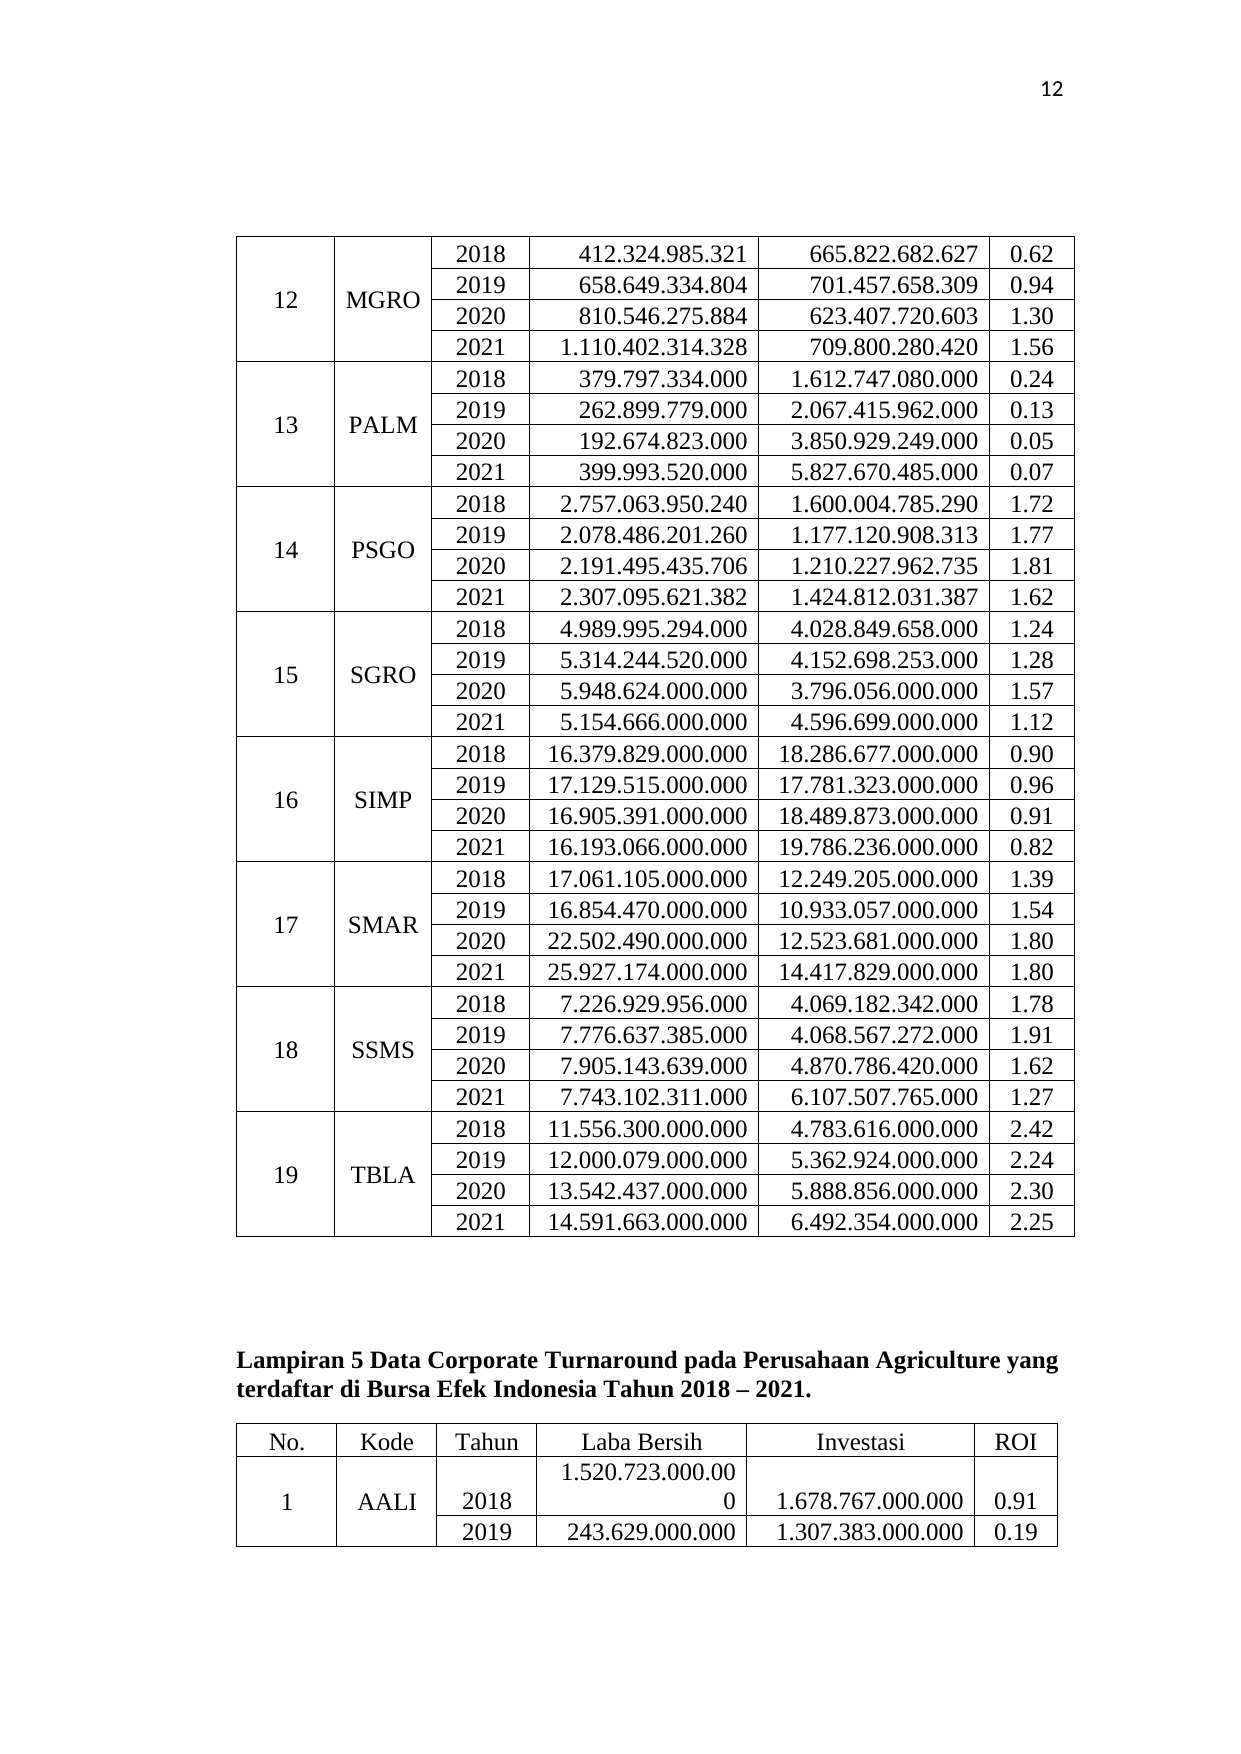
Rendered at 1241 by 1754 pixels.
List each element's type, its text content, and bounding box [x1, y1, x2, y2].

table_cell 412.324.985.321 [530, 237, 758, 267]
table_cell 1.80 [990, 925, 1074, 955]
table_cell 5.888.856.000.000 [759, 1175, 989, 1205]
table_cell 1.24 [990, 612, 1074, 642]
table_cell 0.13 [990, 394, 1074, 424]
table_cell 2019 [437, 1516, 536, 1546]
table_cell 1.600.004.785.290 [759, 487, 989, 517]
table_header ROI [975, 1424, 1057, 1456]
table_cell 10.933.057.000.000 [759, 894, 989, 924]
table_cell 2020 [432, 675, 529, 705]
table_cell 2018 [432, 737, 529, 767]
table_cell 17.129.515.000.000 [530, 769, 758, 799]
table_header Investasi [747, 1424, 974, 1456]
table_cell 12.000.079.000.000 [530, 1144, 758, 1174]
table_cell 2018 [432, 362, 529, 392]
table_cell 4.152.698.253.000 [759, 644, 989, 674]
table_cell 709.800.280.420 [759, 331, 989, 361]
table_cell 1.210.227.962.735 [759, 550, 989, 580]
table_cell 4.596.699.000.000 [759, 706, 989, 736]
table_cell 12.523.681.000.000 [759, 925, 989, 955]
table_cell 2019 [432, 394, 529, 424]
table_cell 2.30 [990, 1175, 1074, 1205]
table_cell 2020 [432, 1050, 529, 1080]
table_cell 2020 [432, 925, 529, 955]
table_cell 14.417.829.000.000 [759, 956, 989, 986]
table_cell 623.407.720.603 [759, 300, 989, 330]
table_cell 3.796.056.000.000 [759, 675, 989, 705]
table_cell 3.850.929.249.000 [759, 425, 989, 455]
table_cell 14.591.663.000.000 [530, 1206, 758, 1236]
table_cell 2018 [432, 987, 529, 1017]
table_cell 1.39 [990, 862, 1074, 892]
table_header No. [237, 1424, 336, 1456]
table_cell 2020 [432, 300, 529, 330]
table_cell 1.57 [990, 675, 1074, 705]
table_cell 2021 [432, 456, 529, 486]
table_cell 4.068.567.272.000 [759, 1019, 989, 1049]
table_cell 1 [237, 1457, 336, 1546]
table_cell 13 [237, 362, 334, 486]
table_header Laba Bersih [537, 1424, 746, 1456]
table_cell 2021 [432, 1081, 529, 1111]
table_cell 0.24 [990, 362, 1074, 392]
table_cell 22.502.490.000.000 [530, 925, 758, 955]
table_cell 2018 [432, 612, 529, 642]
table_cell MGRO [335, 237, 431, 361]
table_cell 1.678.767.000.000 [747, 1457, 974, 1515]
table_cell 0.96 [990, 769, 1074, 799]
table_cell 658.649.334.804 [530, 269, 758, 299]
table_cell AALI [337, 1457, 436, 1546]
table_cell 1.54 [990, 894, 1074, 924]
table_cell 18.286.677.000.000 [759, 737, 989, 767]
table_cell 4.783.616.000.000 [759, 1112, 989, 1142]
table_cell 16 [237, 737, 334, 861]
table_cell 1.78 [990, 987, 1074, 1017]
table_cell 2020 [432, 1175, 529, 1205]
table_cell 16.854.470.000.000 [530, 894, 758, 924]
table_cell 1.307.383.000.000 [747, 1516, 974, 1546]
table_cell 1.110.402.314.328 [530, 331, 758, 361]
table_cell 6.492.354.000.000 [759, 1206, 989, 1236]
table_cell 2.307.095.621.382 [530, 581, 758, 611]
table_cell 1.91 [990, 1019, 1074, 1049]
table_cell 399.993.520.000 [530, 456, 758, 486]
table_cell SMAR [335, 862, 431, 986]
table_cell 810.546.275.884 [530, 300, 758, 330]
table_cell 2018 [437, 1457, 536, 1515]
table_cell 1.30 [990, 300, 1074, 330]
table_cell 2.25 [990, 1206, 1074, 1236]
table_cell 7.743.102.311.000 [530, 1081, 758, 1111]
table_cell 17.781.323.000.000 [759, 769, 989, 799]
table_cell 0.91 [990, 800, 1074, 830]
table_cell 0.07 [990, 456, 1074, 486]
table_cell 2019 [432, 519, 529, 549]
table_cell 1.77 [990, 519, 1074, 549]
table_cell 19 [237, 1112, 334, 1236]
table_header Kode [337, 1424, 436, 1456]
table_cell 2019 [432, 894, 529, 924]
table_cell SGRO [335, 612, 431, 736]
table_cell 2018 [432, 487, 529, 517]
table_cell 2019 [432, 1019, 529, 1049]
table_cell 2.067.415.962.000 [759, 394, 989, 424]
table_cell 243.629.000.000 [537, 1516, 746, 1546]
table_cell 13.542.437.000.000 [530, 1175, 758, 1205]
table_cell 2020 [432, 425, 529, 455]
table_cell 2.078.486.201.260 [530, 519, 758, 549]
table_cell 16.193.066.000.000 [530, 831, 758, 861]
table_cell 4.870.786.420.000 [759, 1050, 989, 1080]
table_cell 5.362.924.000.000 [759, 1144, 989, 1174]
table_cell 2021 [432, 331, 529, 361]
table_cell 2021 [432, 1206, 529, 1236]
table_cell 2.24 [990, 1144, 1074, 1174]
table_cell 0.91 [975, 1457, 1057, 1515]
text Lampiran 5 Data Corporate Turnaround pada Perusahaan Agriculture yang terdaftar di Bursa Efek Indonesia Tahun 2018 – 2021. [236, 1345, 1063, 1402]
table_cell 7.776.637.385.000 [530, 1019, 758, 1049]
table_cell 2019 [432, 644, 529, 674]
table_cell 2.42 [990, 1112, 1074, 1142]
table_cell 12 [237, 237, 334, 361]
table_cell 0.62 [990, 237, 1074, 267]
table_cell 1.424.812.031.387 [759, 581, 989, 611]
table_cell 1.177.120.908.313 [759, 519, 989, 549]
table_cell 1.56 [990, 331, 1074, 361]
table_cell 1.62 [990, 1050, 1074, 1080]
table_cell 0.94 [990, 269, 1074, 299]
table_cell 7.905.143.639.000 [530, 1050, 758, 1080]
table_cell 18.489.873.000.000 [759, 800, 989, 830]
table_cell 4.069.182.342.000 [759, 987, 989, 1017]
table_cell 14 [237, 487, 334, 611]
table_cell 1.72 [990, 487, 1074, 517]
table_cell 5.154.666.000.000 [530, 706, 758, 736]
table_cell 2021 [432, 956, 529, 986]
table_cell 2020 [432, 550, 529, 580]
table_cell 2021 [432, 581, 529, 611]
table_cell 1.28 [990, 644, 1074, 674]
table_cell 1.520.723.000.000 [537, 1457, 746, 1515]
table_cell 379.797.334.000 [530, 362, 758, 392]
table_cell 2019 [432, 1144, 529, 1174]
table_cell PALM [335, 362, 431, 486]
table_cell 1.80 [990, 956, 1074, 986]
table_cell 17.061.105.000.000 [530, 862, 758, 892]
table_cell 5.827.670.485.000 [759, 456, 989, 486]
table_cell 2018 [432, 237, 529, 267]
table_cell 16.905.391.000.000 [530, 800, 758, 830]
table_cell TBLA [335, 1112, 431, 1236]
table_cell 5.948.624.000.000 [530, 675, 758, 705]
table_cell 1.612.747.080.000 [759, 362, 989, 392]
table_header Tahun [437, 1424, 536, 1456]
table_cell 6.107.507.765.000 [759, 1081, 989, 1111]
table_cell 262.899.779.000 [530, 394, 758, 424]
table_cell 1.62 [990, 581, 1074, 611]
table_cell SIMP [335, 737, 431, 861]
table_cell 2021 [432, 831, 529, 861]
table_cell 2018 [432, 862, 529, 892]
table_cell 0.05 [990, 425, 1074, 455]
table_cell 5.314.244.520.000 [530, 644, 758, 674]
table_cell 2.757.063.950.240 [530, 487, 758, 517]
table_cell 7.226.929.956.000 [530, 987, 758, 1017]
table_cell SSMS [335, 987, 431, 1111]
table_cell 2021 [432, 706, 529, 736]
table_cell 4.989.995.294.000 [530, 612, 758, 642]
table_cell 2.191.495.435.706 [530, 550, 758, 580]
table_cell PSGO [335, 487, 431, 611]
table_cell 1.12 [990, 706, 1074, 736]
table_cell 0.82 [990, 831, 1074, 861]
table_cell 1.81 [990, 550, 1074, 580]
table_cell 701.457.658.309 [759, 269, 989, 299]
table_cell 1.27 [990, 1081, 1074, 1111]
table_cell 2019 [432, 269, 529, 299]
table_cell 665.822.682.627 [759, 237, 989, 267]
table_cell 15 [237, 612, 334, 736]
table_cell 0.19 [975, 1516, 1057, 1546]
table_cell 2020 [432, 800, 529, 830]
table_cell 4.028.849.658.000 [759, 612, 989, 642]
table_cell 192.674.823.000 [530, 425, 758, 455]
table_cell 17 [237, 862, 334, 986]
table_cell 0.90 [990, 737, 1074, 767]
table_cell 12.249.205.000.000 [759, 862, 989, 892]
table_cell 18 [237, 987, 334, 1111]
table_cell 25.927.174.000.000 [530, 956, 758, 986]
table_cell 11.556.300.000.000 [530, 1112, 758, 1142]
table_cell 19.786.236.000.000 [759, 831, 989, 861]
table_cell 2019 [432, 769, 529, 799]
table_cell 2018 [432, 1112, 529, 1142]
table_cell 16.379.829.000.000 [530, 737, 758, 767]
